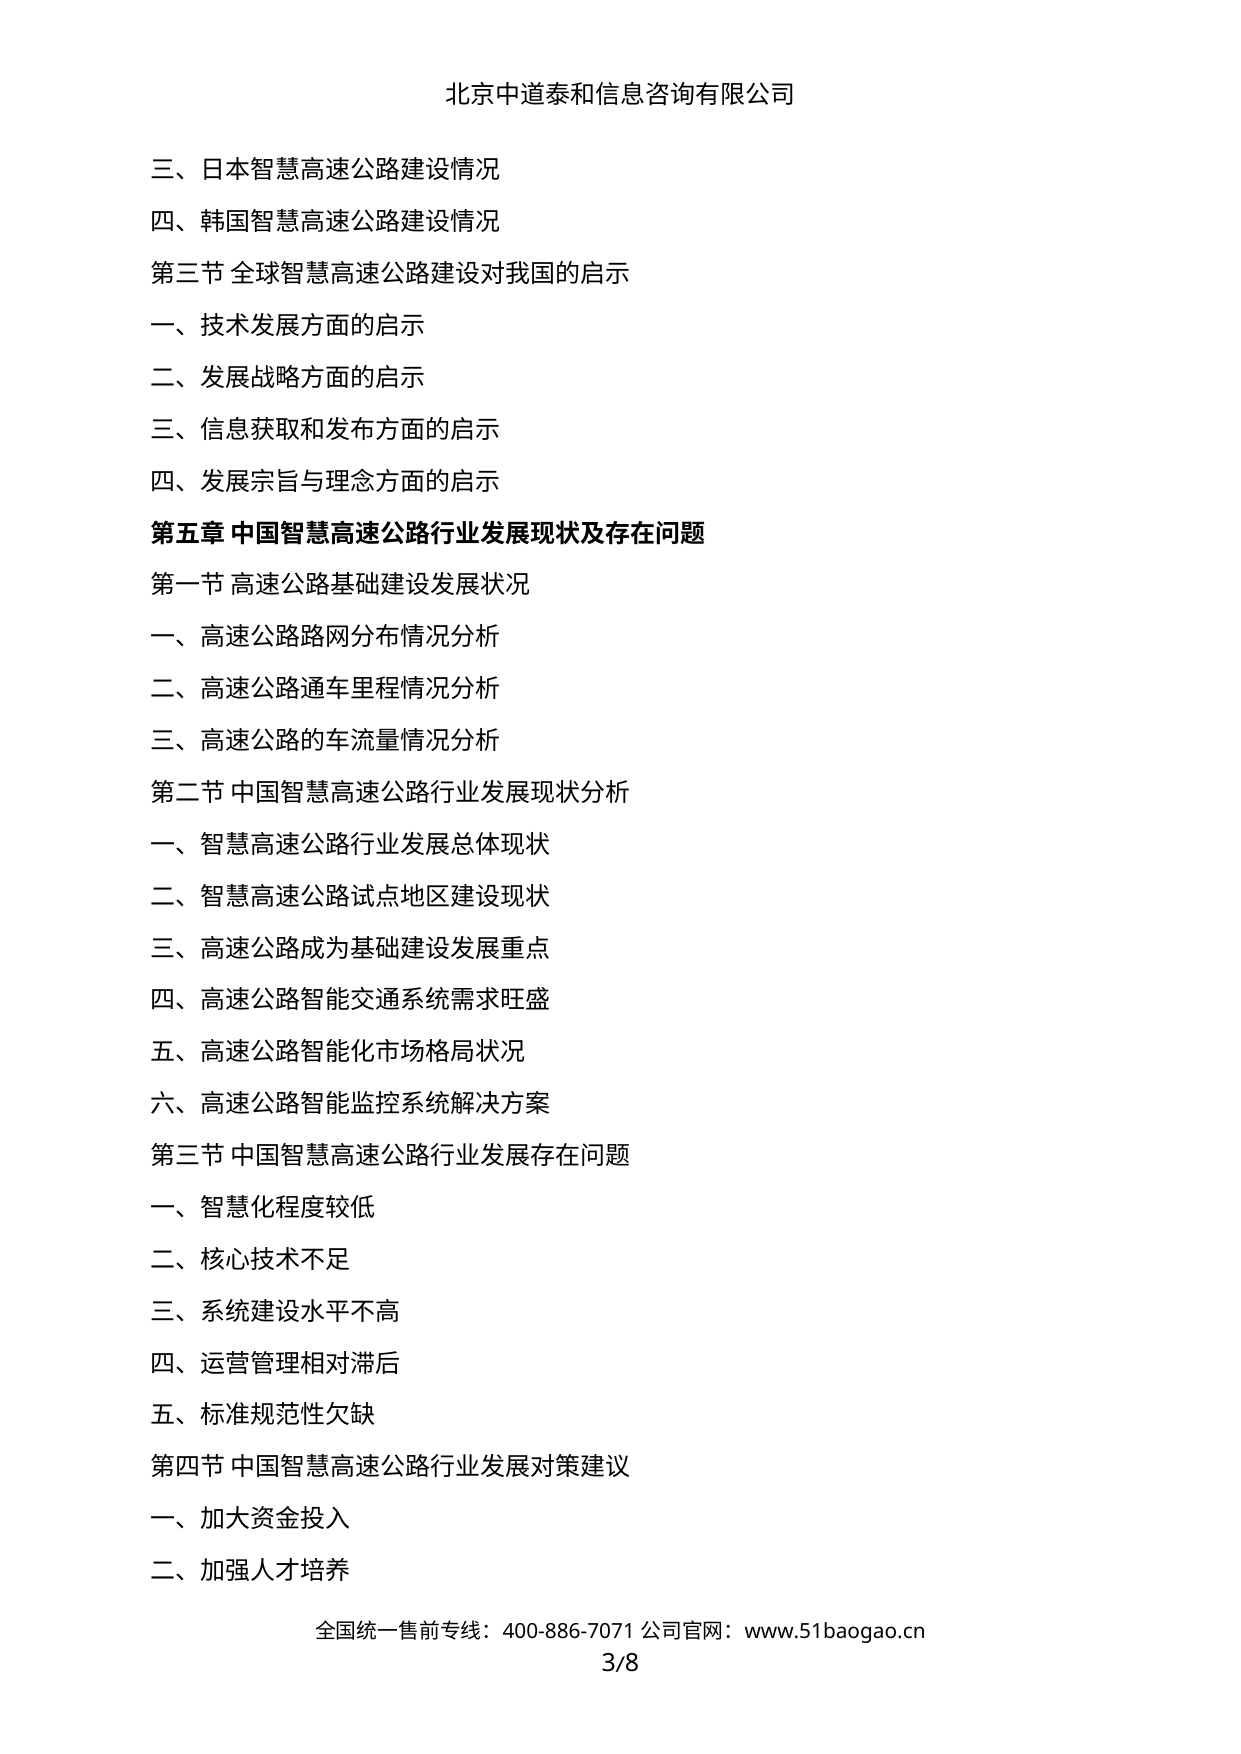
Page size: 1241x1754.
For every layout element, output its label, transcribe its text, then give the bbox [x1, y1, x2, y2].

text 三、信息获取和发布方面的启示 [150, 409, 1090, 446]
text 六、高速公路智能监控系统解决方案 [150, 1084, 1090, 1120]
text 一、高速公路路网分布情况分析 [150, 617, 1090, 653]
text 三、系统建设水平不高 [150, 1291, 1090, 1327]
text 二、智慧高速公路试点地区建设现状 [150, 876, 1090, 912]
text 一、智慧化程度较低 [150, 1187, 1090, 1224]
text 第四节 中国智慧高速公路行业发展对策建议 [150, 1447, 1090, 1483]
text 二、发展战略方面的启示 [150, 357, 1090, 394]
text 四、高速公路智能交通系统需求旺盛 [150, 980, 1090, 1016]
text 一、智慧高速公路行业发展总体现状 [150, 824, 1090, 861]
text 第一节 高速公路基础建设发展状况 [150, 565, 1090, 601]
text 五、高速公路智能化市场格局状况 [150, 1032, 1090, 1068]
text 第三节 中国智慧高速公路行业发展存在问题 [150, 1136, 1090, 1172]
text 二、加强人才培养 [150, 1551, 1090, 1587]
text 一、加大资金投入 [150, 1499, 1090, 1535]
text 四、发展宗旨与理念方面的启示 [150, 461, 1090, 497]
text 四、运营管理相对滞后 [150, 1343, 1090, 1379]
text 第五章 中国智慧高速公路行业发展现状及存在问题 [150, 513, 1090, 549]
text 五、标准规范性欠缺 [150, 1395, 1090, 1431]
text 第二节 中国智慧高速公路行业发展现状分析 [150, 772, 1090, 809]
text 三、高速公路的车流量情况分析 [150, 721, 1090, 757]
text 第三节 全球智慧高速公路建设对我国的启示 [150, 254, 1090, 290]
text 一、技术发展方面的启示 [150, 306, 1090, 342]
text 三、日本智慧高速公路建设情况 [150, 150, 1090, 186]
text 四、韩国智慧高速公路建设情况 [150, 202, 1090, 238]
text 二、高速公路通车里程情况分析 [150, 669, 1090, 705]
text 三、高速公路成为基础建设发展重点 [150, 928, 1090, 964]
text 二、核心技术不足 [150, 1239, 1090, 1276]
